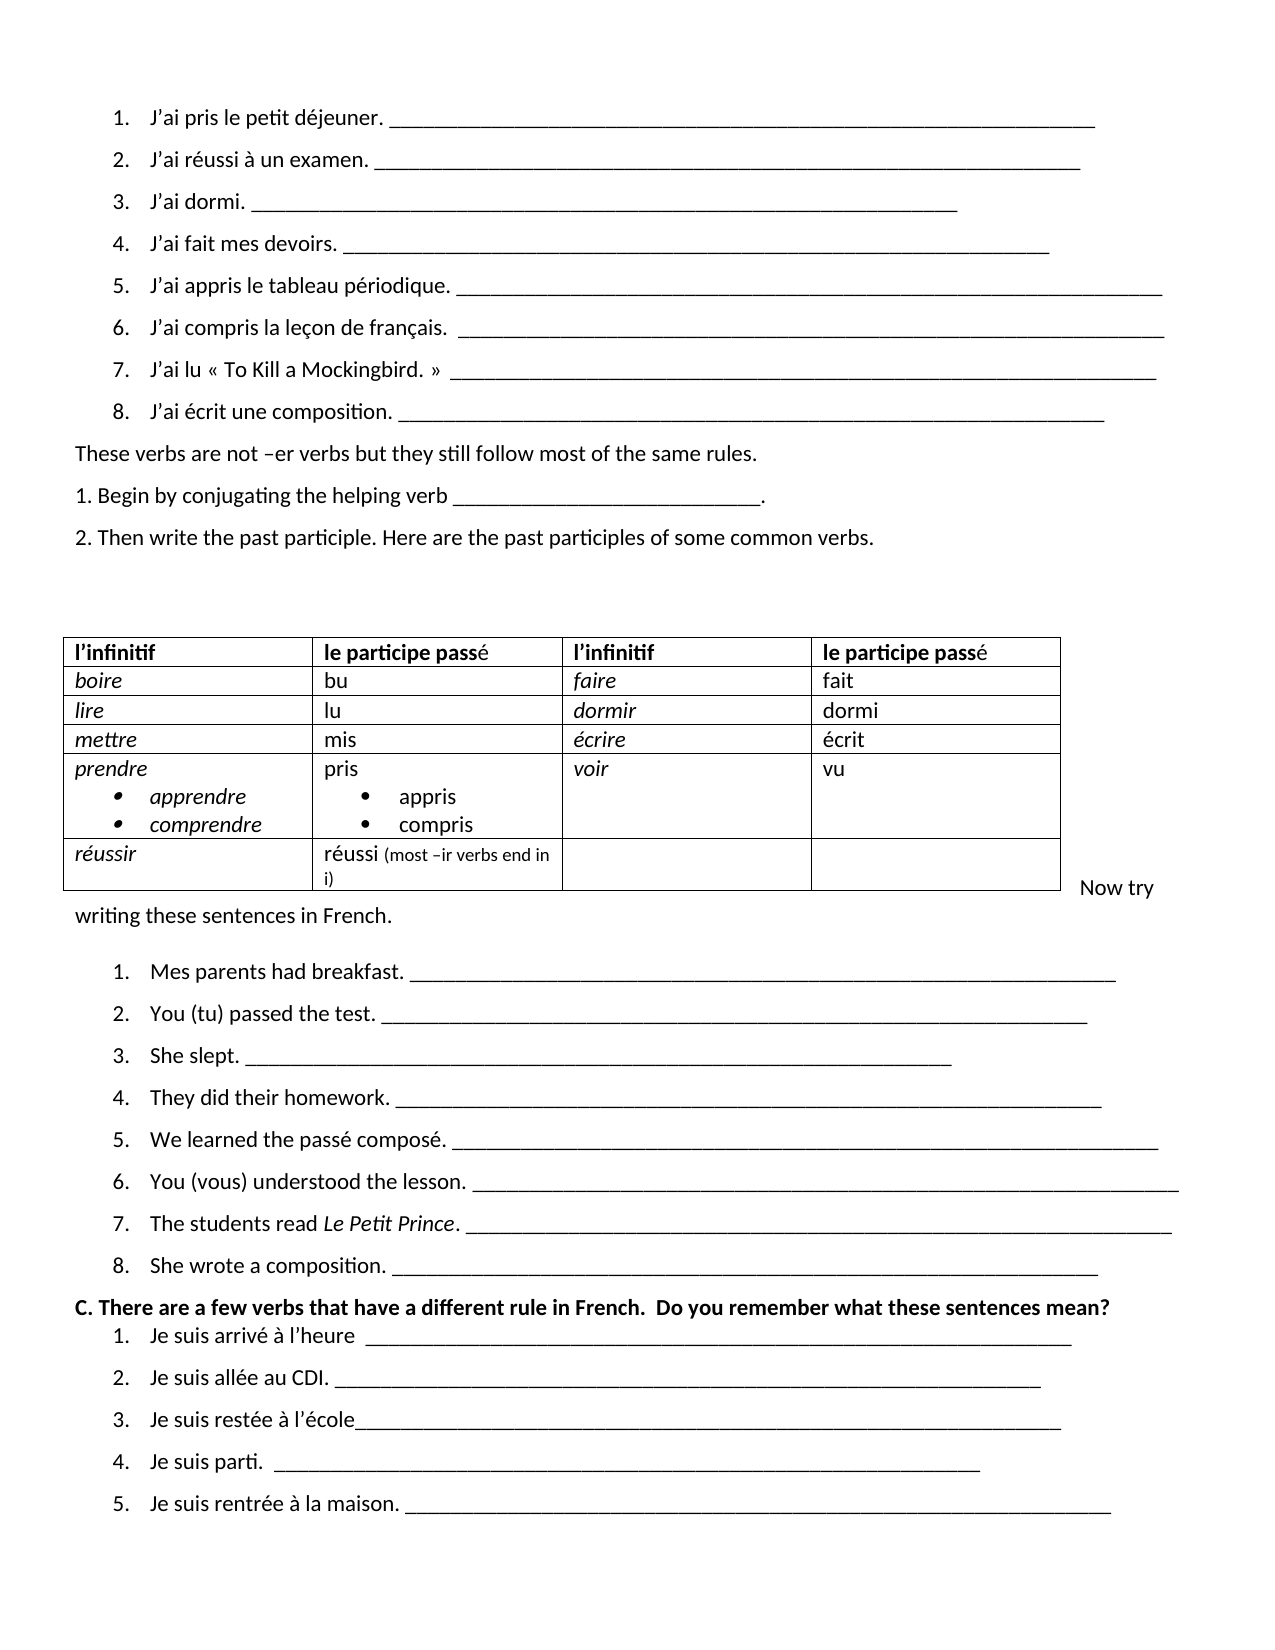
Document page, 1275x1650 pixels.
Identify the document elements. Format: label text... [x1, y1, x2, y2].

list Je suis arrivé à l’heure ______________________________________________________________ [112, 1321, 1200, 1349]
table_cell prendre apprendre comprendre [64, 754, 312, 838]
list J’ai dormi. ______________________________________________________________ [112, 187, 1200, 215]
text These verbs are not –er verbs but they still follow most of the same rules. [75, 439, 1200, 467]
table_cell mettre [64, 725, 312, 753]
table_cell fait [812, 667, 1060, 695]
table_cell lu [313, 696, 562, 724]
table_cell réussir [64, 839, 312, 890]
table_cell voir [563, 754, 811, 838]
table_cell [812, 839, 1060, 890]
list They did their homework. ______________________________________________________________ [112, 1083, 1200, 1111]
text Now try writing these sentences in French. [75, 873, 1200, 929]
table_cell vu [812, 754, 1060, 838]
table_cell écrire [563, 725, 811, 753]
table_cell dormi [812, 696, 1060, 724]
list Je suis rentrée à la maison. ______________________________________________________________ [112, 1489, 1200, 1517]
list We learned the passé composé. ______________________________________________________________ [112, 1125, 1200, 1153]
text 2. Then write the past participle. Here are the past participles of some common verbs. [75, 523, 1200, 551]
table_cell mis [313, 725, 562, 753]
list J’ai réussi à un examen. ______________________________________________________________ [112, 145, 1200, 173]
text C. There are a few verbs that have a different rule in French. Do you remember what these sentences mean? [75, 1293, 1200, 1321]
list J’ai compris la leçon de français. ______________________________________________________________ [112, 313, 1200, 341]
list Je suis restée à l’école______________________________________________________________ [112, 1405, 1200, 1433]
list J’ai pris le petit déjeuner. ______________________________________________________________ [112, 103, 1200, 131]
list J’ai fait mes devoirs. ______________________________________________________________ [112, 229, 1200, 257]
table_header le participe passé [812, 638, 1060, 666]
list Je suis parti. ______________________________________________________________ [112, 1447, 1200, 1475]
list The students read Le Petit Prince. ______________________________________________________________ [112, 1209, 1200, 1237]
list Je suis allée au CDI. ______________________________________________________________ [112, 1363, 1200, 1391]
list J’ai appris le tableau périodique. ______________________________________________________________ [112, 271, 1200, 299]
table_cell dormir [563, 696, 811, 724]
table_cell [563, 839, 811, 890]
list J’ai lu « To Kill a Mockingbird. » ______________________________________________________________ [112, 355, 1200, 383]
table_cell réussi (most –ir verbs end in i) [313, 839, 562, 890]
list J’ai écrit une composition. ______________________________________________________________ [112, 397, 1200, 425]
list You (tu) passed the test. ______________________________________________________________ [112, 999, 1200, 1027]
table_cell faire [563, 667, 811, 695]
table_cell boire [64, 667, 312, 695]
table_cell pris appris compris [313, 754, 562, 838]
table_header l’infinitif [64, 638, 312, 666]
table_cell lire [64, 696, 312, 724]
list You (vous) understood the lesson. ______________________________________________________________ [112, 1167, 1200, 1195]
table_cell écrit [812, 725, 1060, 753]
table_cell bu [313, 667, 562, 695]
text 1. Begin by conjugating the helping verb ___________________________. [75, 481, 1200, 509]
table_header le participe passé [313, 638, 562, 666]
list She slept. ______________________________________________________________ [112, 1041, 1200, 1069]
list Mes parents had breakfast. ______________________________________________________________ [112, 957, 1200, 985]
table_header l’infinitif [563, 638, 811, 666]
list She wrote a composition. ______________________________________________________________ [112, 1251, 1200, 1279]
